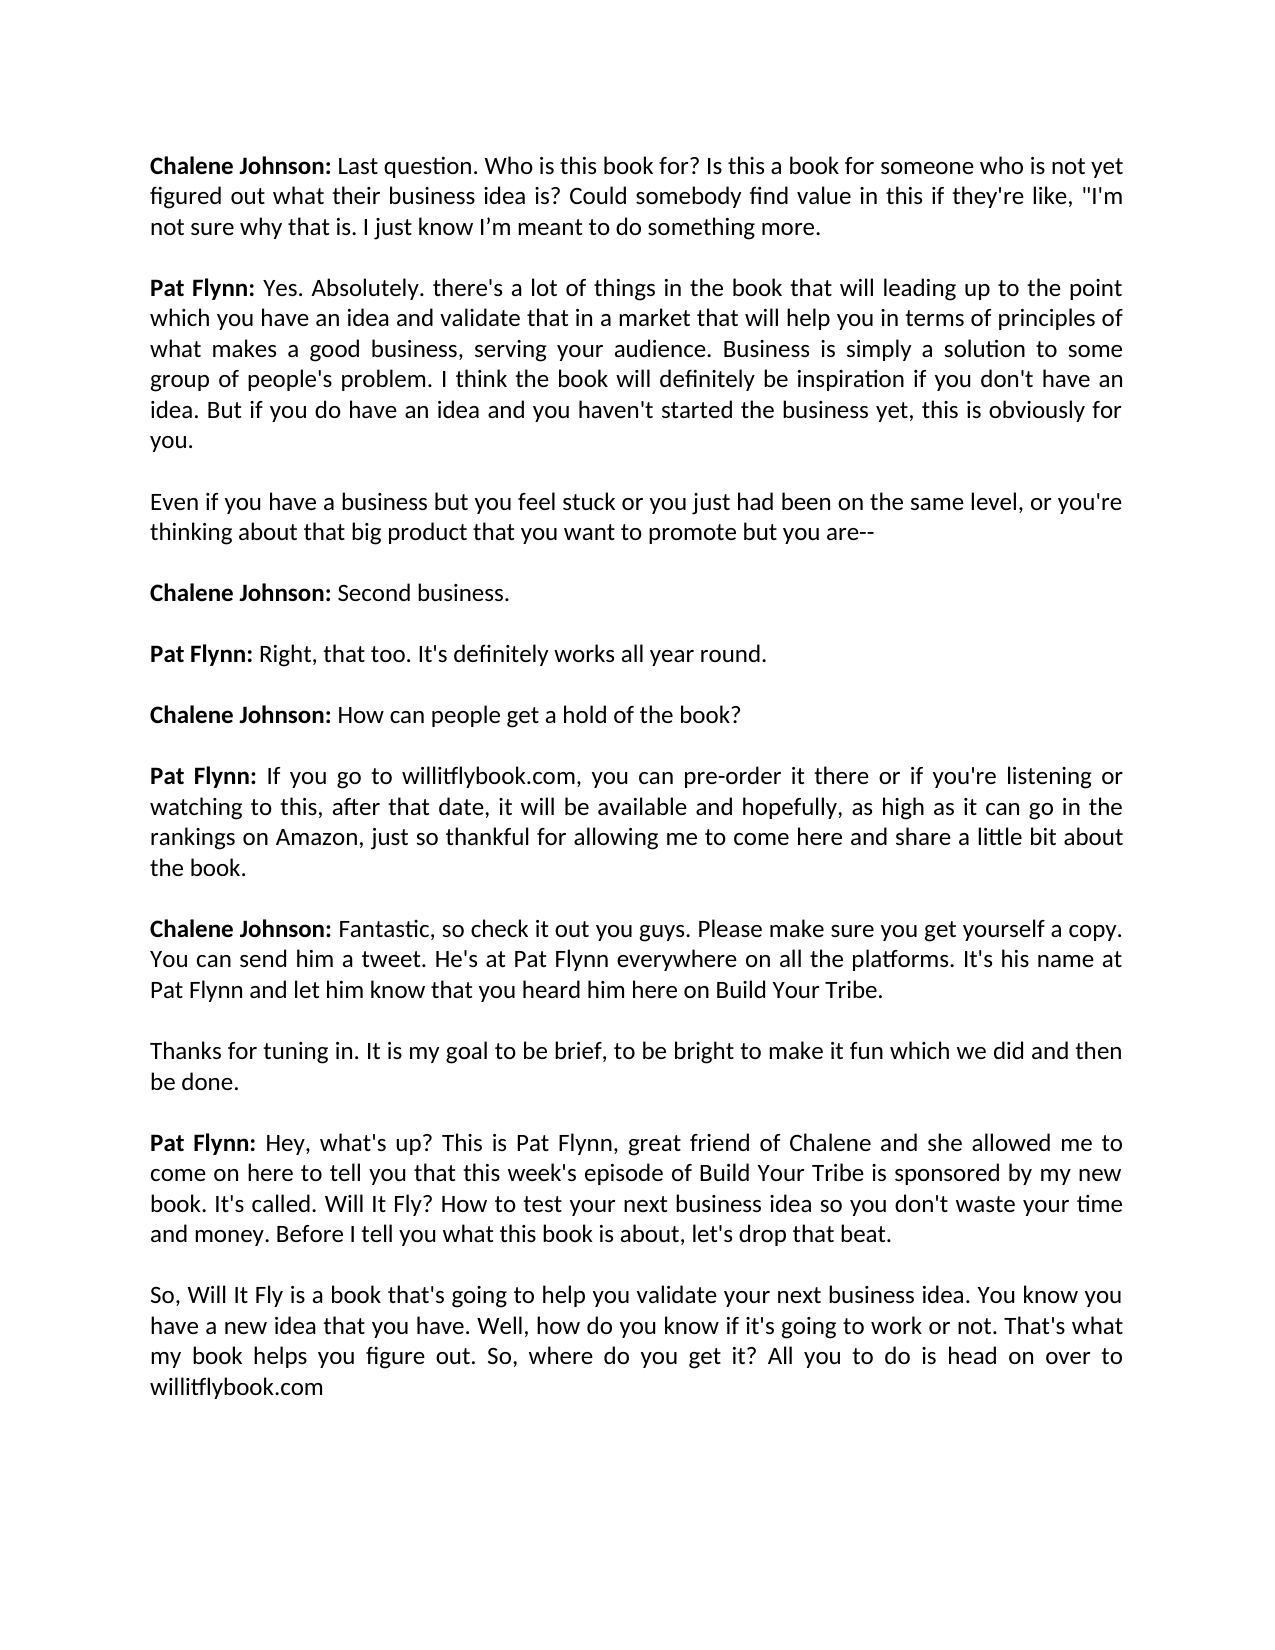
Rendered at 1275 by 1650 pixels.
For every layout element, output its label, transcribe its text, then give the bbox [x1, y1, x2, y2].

text Thanks for tuning in. It is my goal to be brief, to be bright to make it fun which we did and then be done. [150, 1035, 1125, 1096]
text Chalene Johnson: Second business. [150, 577, 1125, 608]
text Chalene Johnson: Last question. Who is this book for? Is this a book for someone who is not yet figured out what their business idea is? Could somebody find value in this if they're like, "I'm not sure why that is. I just know I’m meant to do something more. [150, 150, 1125, 242]
text Chalene Johnson: How can people get a hold of the book? [150, 699, 1125, 730]
text Pat Flynn: If you go to willitflybook.com, you can pre-order it there or if you're listening or watching to this, after that date, it will be available and hopefully, as high as it can go in the rankings on Amazon, just so thankful for allowing me to come here and share a little bit about the book. [150, 760, 1125, 882]
text Even if you have a business but you feel stuck or you just had been on the same level, or you're thinking about that big product that you want to promote but you are-- [150, 486, 1125, 547]
text So, Will It Fly is a book that's going to help you validate your next business idea. You know you have a new idea that you have. Well, how do you know if it's going to work or not. That's what my book helps you figure out. So, where do you get it? All you to do is head on over to willitflybook.com [150, 1279, 1125, 1401]
text Pat Flynn: Right, that too. It's definitely works all year round. [150, 638, 1125, 669]
text Pat Flynn: Yes. Absolutely. there's a lot of things in the book that will leading up to the point which you have an idea and validate that in a market that will help you in terms of principles of what makes a good business, serving your audience. Business is simply a solution to some group of people's problem. I think the book will definitely be inspiration if you don't have an idea. But if you do have an idea and you haven't started the business yet, this is obviously for you. [150, 272, 1125, 455]
text Pat Flynn: Hey, what's up? This is Pat Flynn, great friend of Chalene and she allowed me to come on here to tell you that this week's episode of Build Your Tribe is sponsored by my new book. It's called. Will It Fly? How to test your next business idea so you don't waste your time and money. Before I tell you what this book is about, let's drop that beat. [150, 1127, 1125, 1249]
text Chalene Johnson: Fantastic, so check it out you guys. Please make sure you get yourself a copy. You can send him a tweet. He's at Pat Flynn everywhere on all the platforms. It's his name at Pat Flynn and let him know that you heard him here on Build Your Tribe. [150, 913, 1125, 1004]
